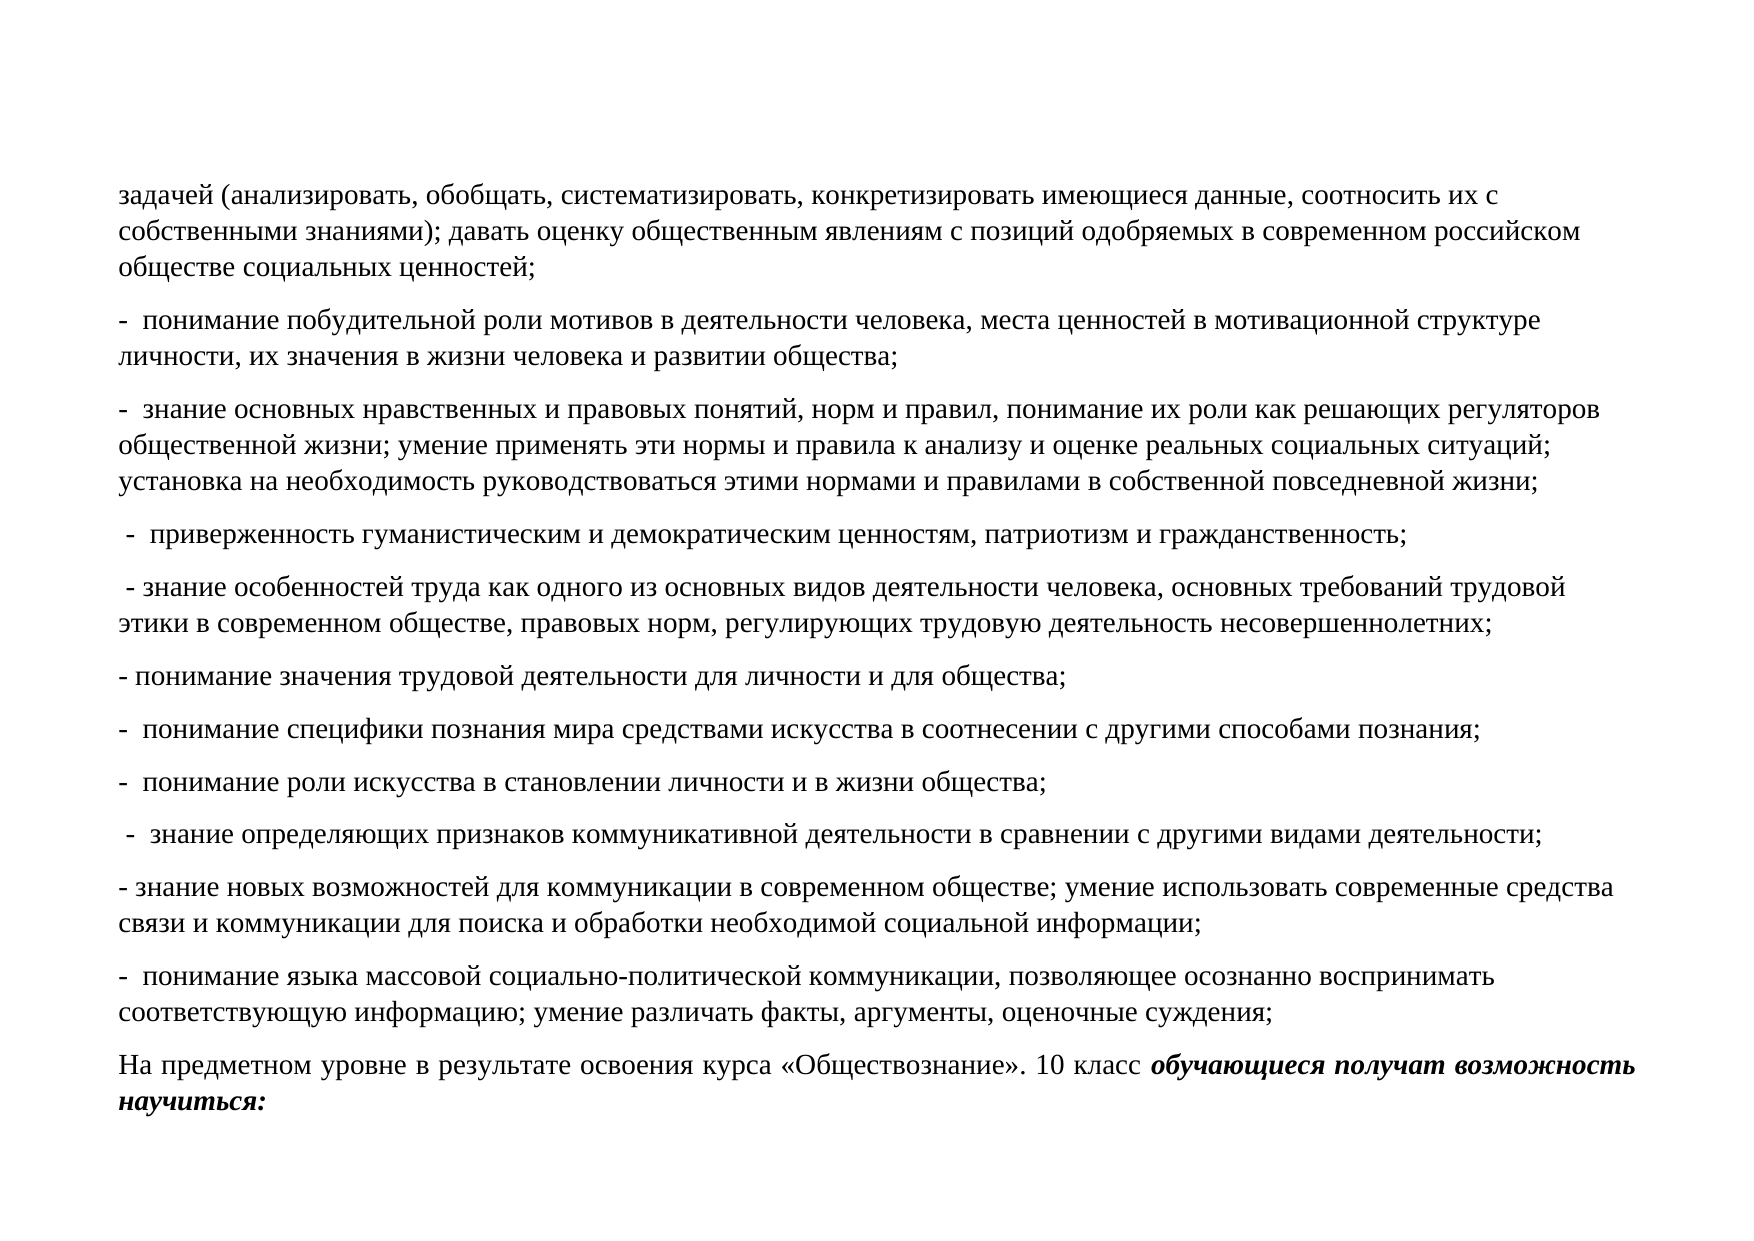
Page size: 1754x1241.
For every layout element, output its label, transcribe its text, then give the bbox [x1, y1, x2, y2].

text - знание новых возможностей для коммуникации в современном обществе; умение использовать современные средства связи и коммуникации для поиска и обработки необходимой социальной информации; [118, 869, 1636, 939]
text - понимание побудительной роли мотивов в деятельности человека, места ценностей в мотивационной структуре личности, их значения в жизни человека и развитии общества; [118, 302, 1636, 372]
text На предметном уровне в результате освоения курса «Обществознание». 10 класс обучающиеся получат возможность научиться: [118, 1047, 1636, 1117]
text - понимание специфики познания мира средствами искусства в соотнесении с другими способами познания; [118, 711, 1636, 744]
text - приверженность гуманистическим и демократическим ценностям, патриотизм и гражданственность; [118, 516, 1636, 550]
text - понимание роли искусства в становлении личности и в жизни общества; [118, 764, 1636, 797]
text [118, 177, 1636, 283]
text - знание основных нравственных и правовых понятий, норм и правил, понимание их роли как решающих регуляторов общественной жизни; умение применять эти нормы и правила к анализу и оценке реальных социальных ситуаций; установка на необходимость руководствоваться этими нормами и правилами в собственной повседневной жизни; [118, 391, 1636, 497]
text - знание определяющих признаков коммуникативной деятельности в сравнении с другими видами деятельности; [118, 817, 1636, 850]
text - знание особенностей труда как одного из основных видов деятельности человека, основных требований трудовой этики в современном обществе, правовых норм, регулирующих трудовую деятельность несовершеннолетних; [118, 569, 1636, 639]
text - понимание значения трудовой деятельности для личности и для общества; [118, 658, 1636, 692]
text - понимание языка массовой социально-политической коммуникации, позволяющее осознанно воспринимать соответствующую информацию; умение различать факты, аргументы, оценочные суждения; [118, 958, 1636, 1028]
